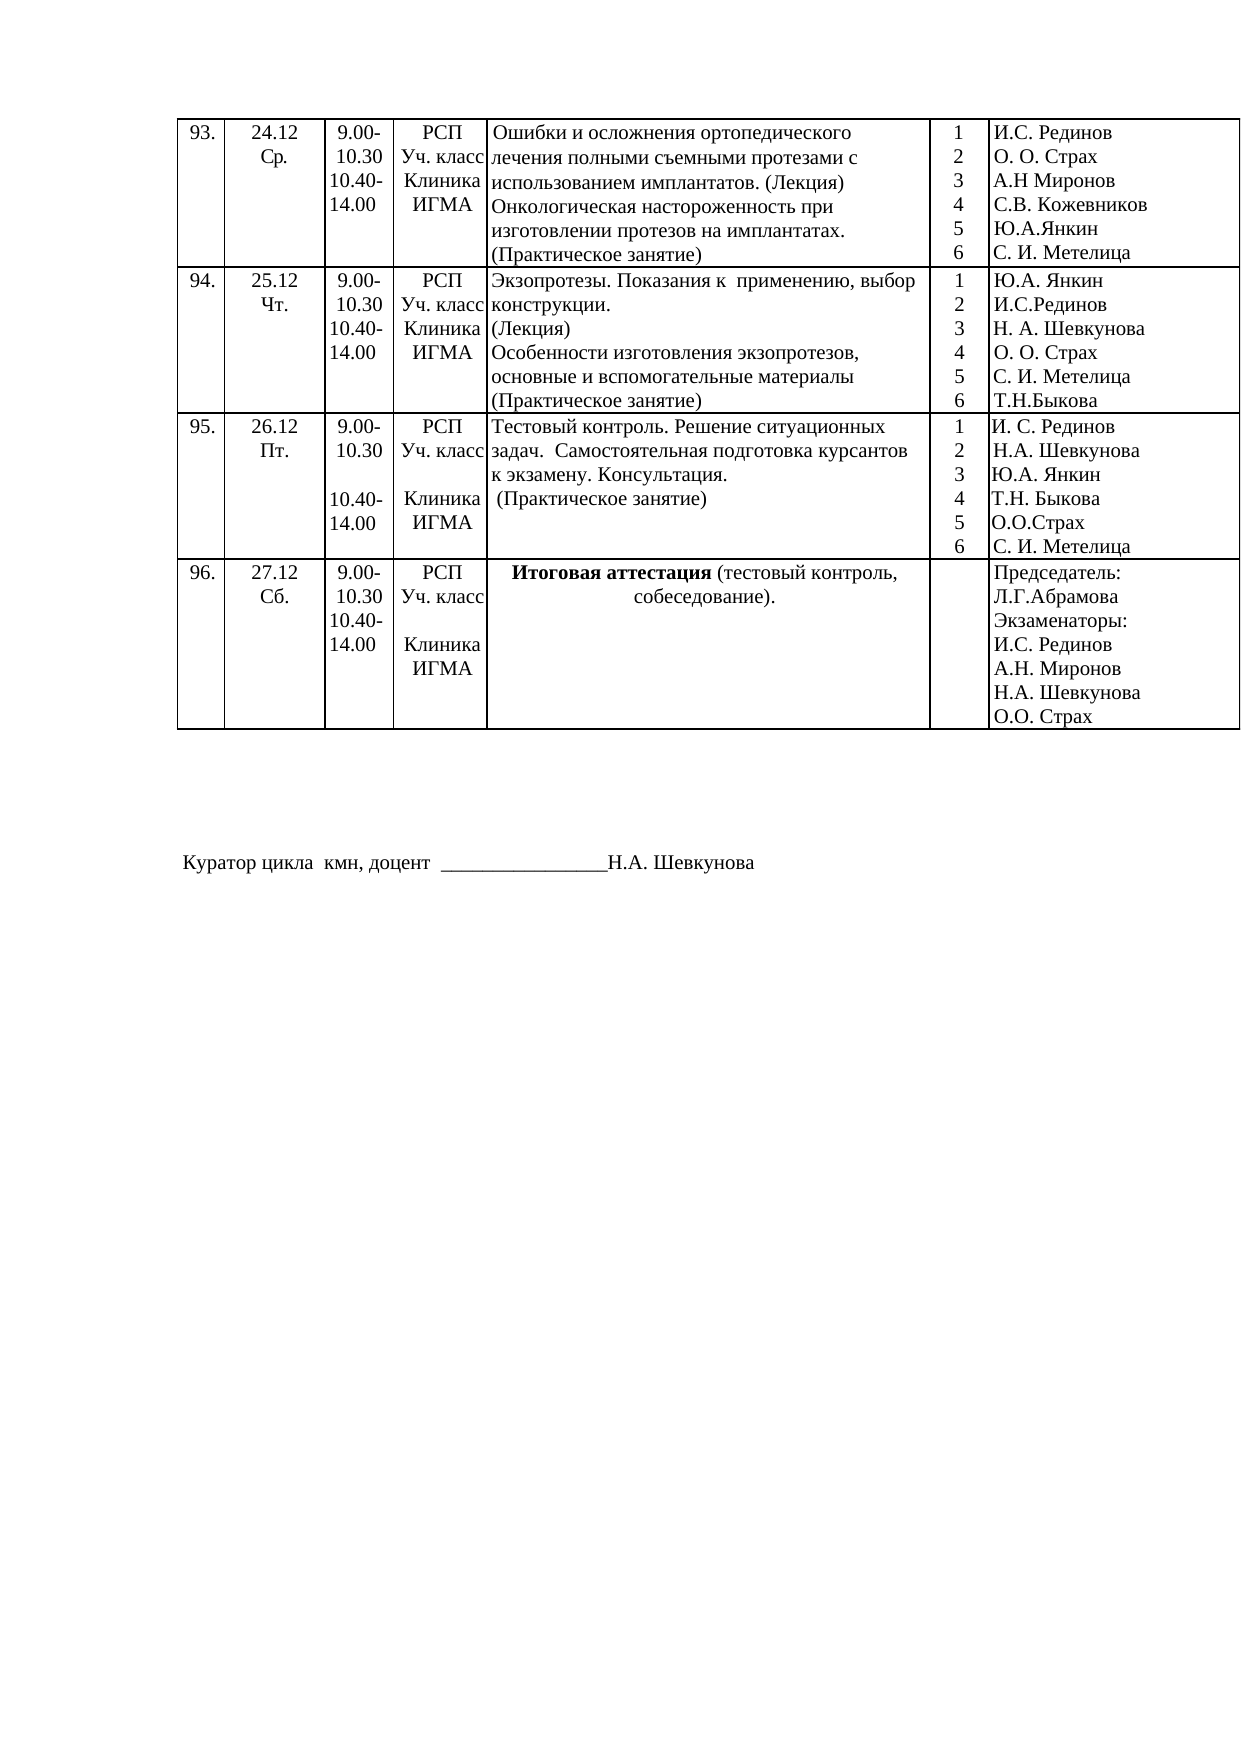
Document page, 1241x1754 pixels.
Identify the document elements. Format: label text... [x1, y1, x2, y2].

table_cell 94. [178, 268, 224, 412]
table_cell РСП Уч. класс Клиника ИГМА [394, 560, 486, 728]
table_cell Тестовый контроль. Решение ситуационных задач. Самостоятельная подготовка курсантов к экзамену. Консультация. (Практическое занятие) [488, 414, 929, 558]
text Куратор цикла кмн, доцент ________________Н.А. Шевкунова [177, 850, 1152, 874]
table_cell Экзопротезы. Показания к применению, выбор конструкции. (Лекция) Особенности изготовления экзопротезов, основные и вспомогательные материалы (Практическое занятие) [488, 268, 929, 412]
table_cell 96. [178, 560, 224, 728]
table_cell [326, 120, 393, 266]
table_cell РСП Уч. класс Клиника ИГМА [394, 414, 486, 558]
table_cell 1 2 3 4 5 6 [931, 120, 988, 266]
table_cell Ошибки и осложнения ортопедического лечения полными съемными протезами с использованием имплантатов. (Лекция) Онкологическая настороженность при изготовлении протезов на имплантатах. (Практическое занятие) [488, 120, 929, 266]
table_cell 25.12 Чт. [225, 268, 324, 412]
table_cell 9.00-10.30 10.40-14.00 [326, 268, 393, 412]
table_cell 26.12 Пт. [225, 414, 324, 558]
table_cell 93. [178, 120, 224, 266]
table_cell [394, 120, 486, 266]
table_cell Итоговая аттестация (тестовый контроль, собеседование). [488, 560, 929, 728]
table_cell 27.12 Сб. [225, 560, 324, 728]
table_cell 1 2 3 4 5 6 [931, 414, 988, 558]
table_cell Ю.А. Янкин И.С.Рединов Н. А. Шевкунова О. О. Страх С. И. Метелица Т.Н.Быкова [990, 268, 1239, 412]
table_cell 24.12 Ср. [225, 120, 324, 266]
table_cell Председатель: Л.Г.Абрамова Экзаменаторы: И.С. Рединов А.Н. Миронов Н.А. Шевкунова О.О. Страх [990, 560, 1239, 728]
table_cell 9.00-10.30 10.40-14.00 [326, 414, 393, 558]
table_cell 95. [178, 414, 224, 558]
table_cell [931, 560, 988, 728]
table_cell И.С. Рединов О. О. Страх А.Н Миронов С.В. Кожевников Ю.А.Янкин С. И. Метелица [990, 120, 1239, 266]
table_cell 1 2 3 4 5 6 [931, 268, 988, 412]
table_cell 9.00-10.30 10.40-14.00 [326, 560, 393, 728]
table_cell РСП Уч. класс Клиника ИГМА [394, 268, 486, 412]
table_cell И. С. Рединов Н.А. Шевкунова Ю.А. Янкин Т.Н. Быкова О.О.Страх С. И. Метелица [990, 414, 1239, 558]
